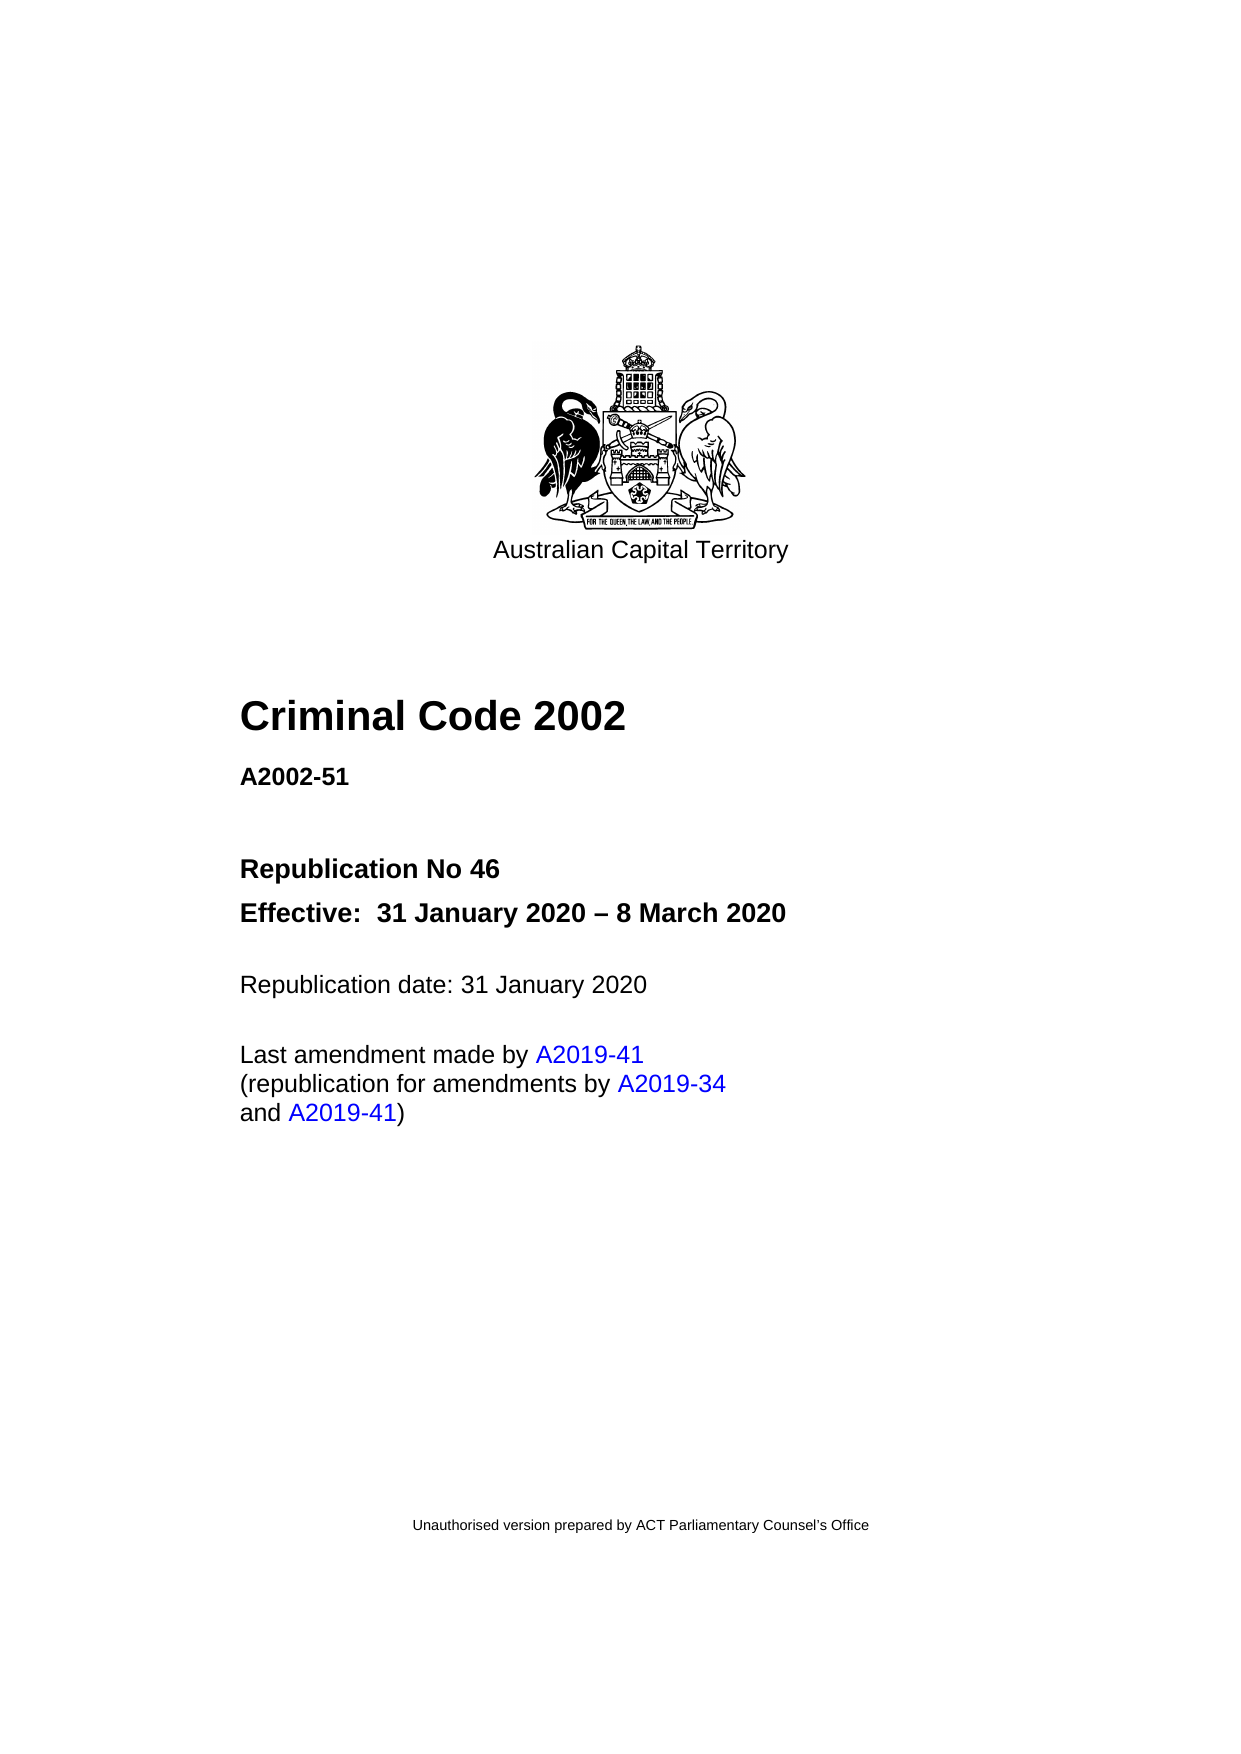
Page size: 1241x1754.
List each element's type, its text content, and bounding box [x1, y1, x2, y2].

text Australian Capital Territory [239, 535, 1042, 564]
picture [531, 341, 751, 535]
text A2002-51 [239, 762, 1042, 790]
text Republication date: 31 January 2020 [239, 969, 1042, 998]
text Effective: 31 January 2020 – 8 March 2020 [239, 897, 1042, 928]
text Last amendment made by A2019-41 (republication for amendments by A2019-34 and A2019-41) [239, 1040, 1042, 1126]
text Republication No 46 [239, 853, 1042, 884]
